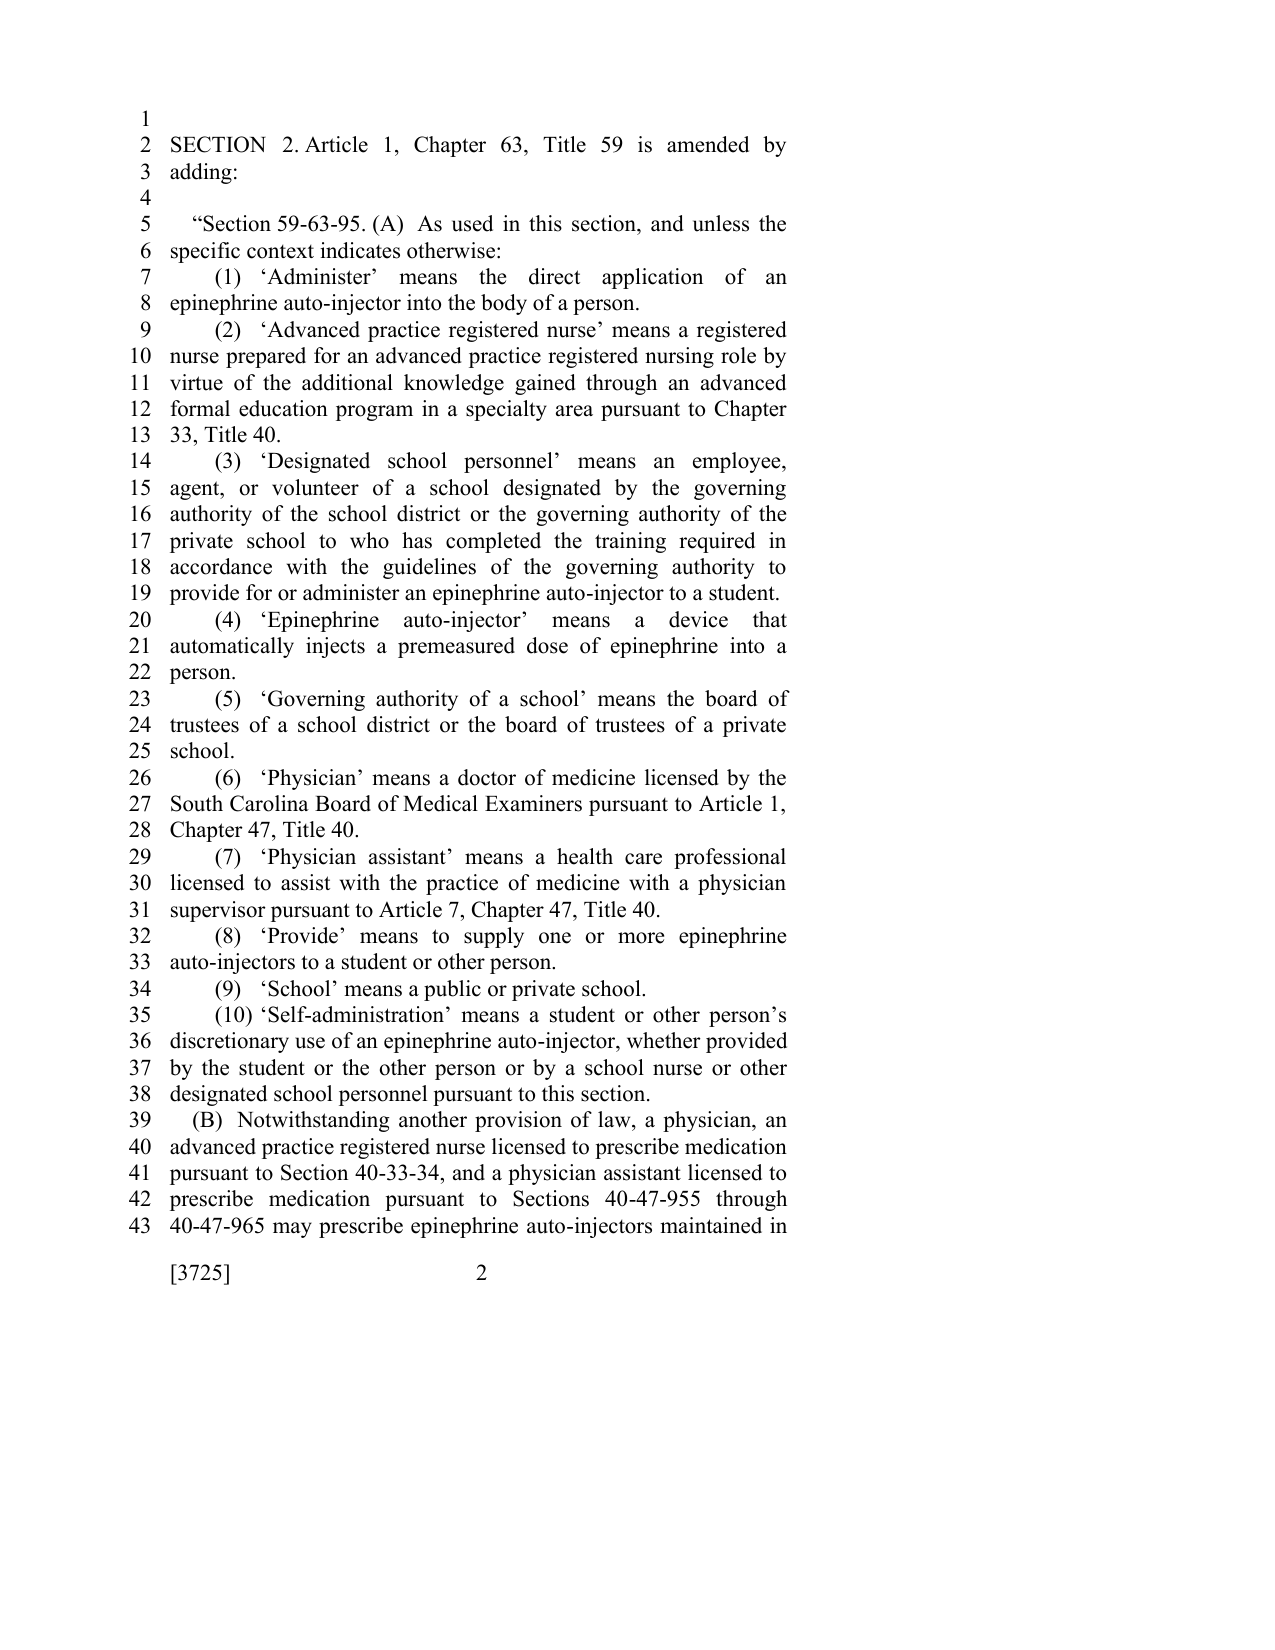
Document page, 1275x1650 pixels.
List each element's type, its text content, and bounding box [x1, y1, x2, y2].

text (5) ‘Governing authority of a school’ means the board of trustees of a school district or the board of trustees of a private school. [169, 685, 787, 764]
text (10) ‘Self-administration’ means a student or other person’s discretionary use of an epinephrine auto-injector, whether provided by the student or the other person or by a school nurse or other designated school personnel pursuant to this section. [169, 1001, 787, 1106]
text (3) ‘Designated school personnel’ means an employee, agent, or volunteer of a school designated by the governing authority of the school district or the governing authority of the private school to who has completed the training required in accordance with the guidelines of the governing authority to provide for or administer an epinephrine auto-injector to a student. [169, 448, 787, 606]
text (1) ‘Administer’ means the direct application of an epinephrine auto-injector into the body of a person. [169, 263, 787, 316]
text (9) ‘School’ means a public or private school. [169, 975, 787, 1001]
text SECTION 2. Article 1, Chapter 63, Title 59 is amended by adding: [169, 131, 787, 184]
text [169, 1106, 787, 1238]
text (6) ‘Physician’ means a doctor of medicine licensed by the South Carolina Board of Medical Examiners pursuant to Article 1, Chapter 47, Title 40. [169, 764, 787, 843]
text (4) ‘Epinephrine auto-injector’ means a device that automatically injects a premeasured dose of epinephrine into a person. [169, 606, 787, 685]
text (7) ‘Physician assistant’ means a health care professional licensed to assist with the practice of medicine with a physician supervisor pursuant to Article 7, Chapter 47, Title 40. [169, 843, 787, 922]
text (2) ‘Advanced practice registered nurse’ means a registered nurse prepared for an advanced practice registered nursing role by virtue of the additional knowledge gained through an advanced formal education program in a specialty area pursuant to Chapter 33, Title 40. [169, 316, 787, 448]
text “Section 59-63-95. (A) As used in this section, and unless the specific context indicates otherwise: [169, 210, 787, 263]
text (8) ‘Provide’ means to supply one or more epinephrine auto-injectors to a student or other person. [169, 922, 787, 975]
